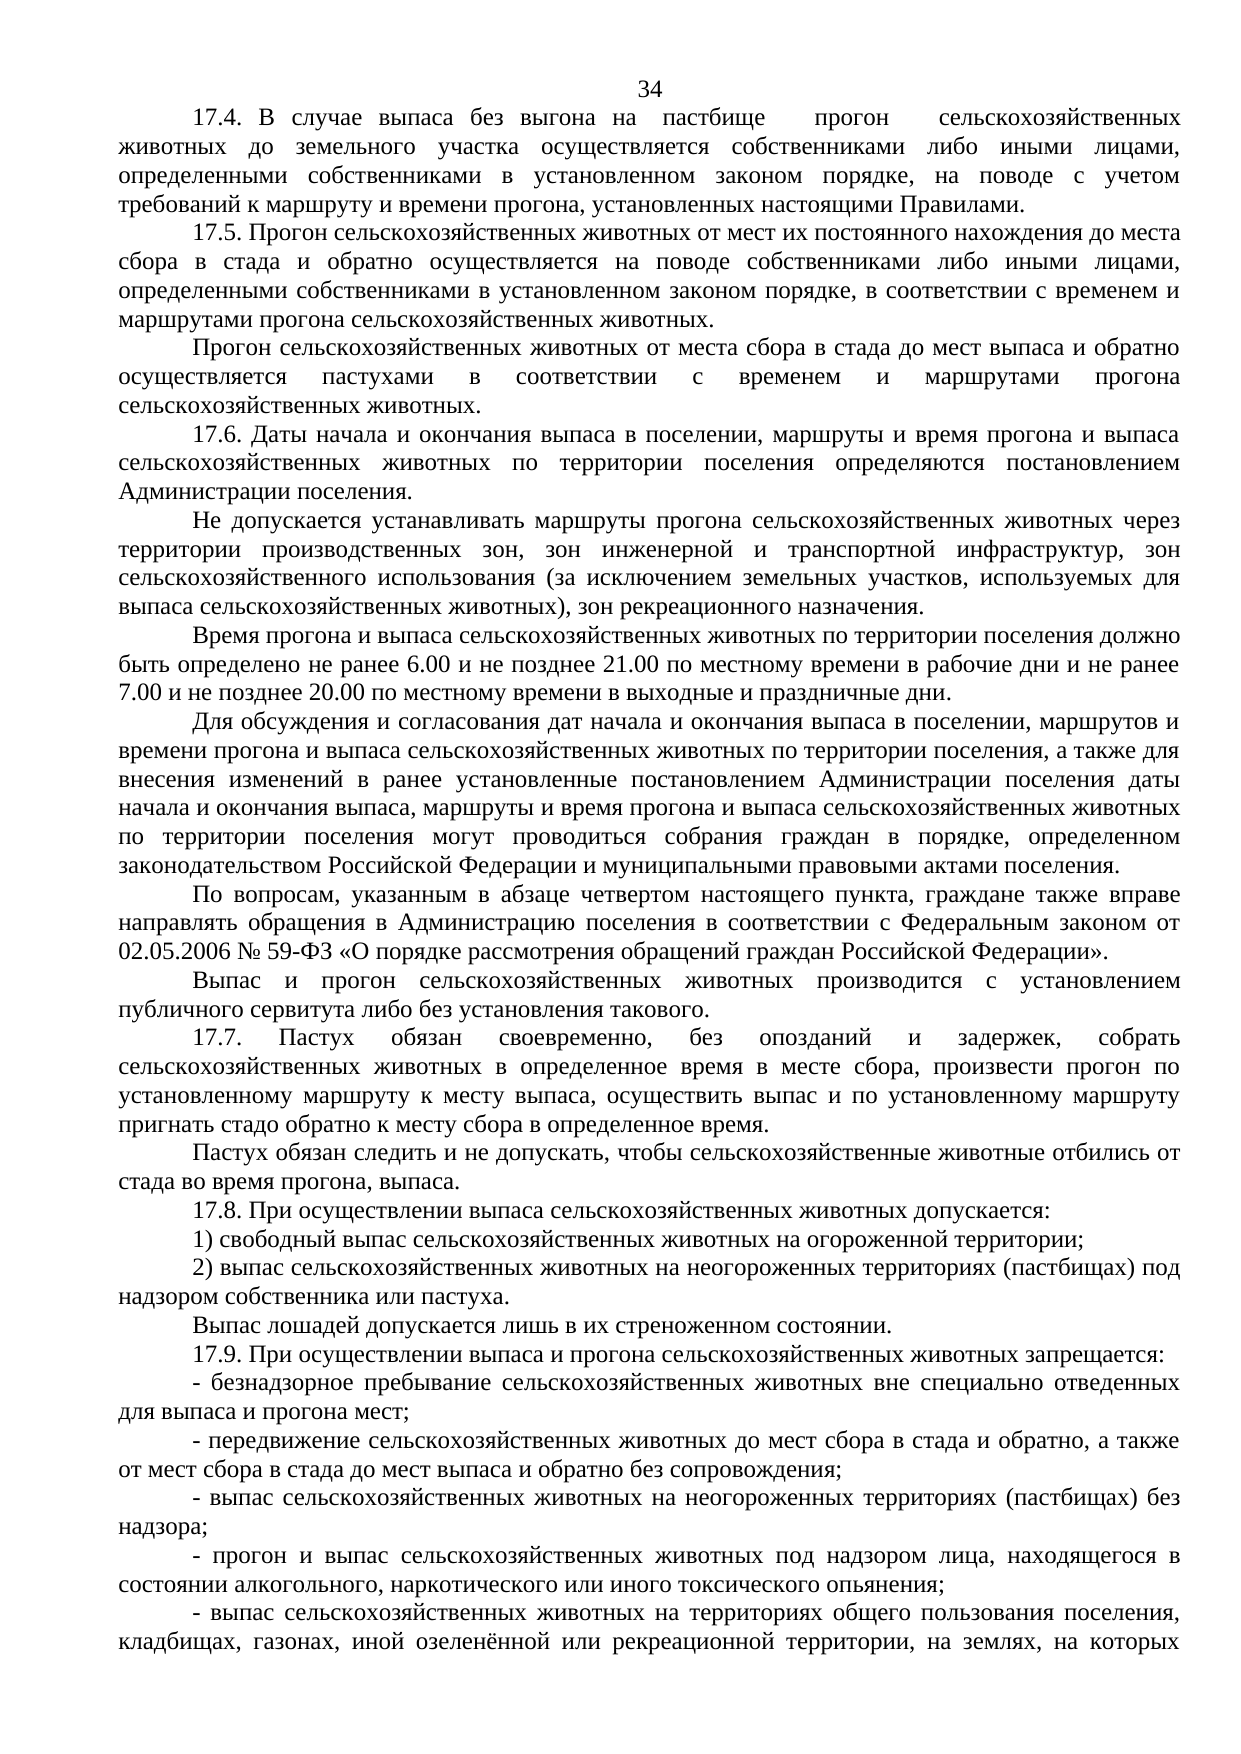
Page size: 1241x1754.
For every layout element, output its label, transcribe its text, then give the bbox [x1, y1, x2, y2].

text 2) выпас сельскохозяйственных животных на неогороженных территориях (пастбищах) под надзором собственника или пастуха. [118, 1252, 1181, 1310]
text 17.8. При осуществлении выпаса сельскохозяйственных животных допускается: [118, 1195, 1181, 1224]
text Пастух обязан следить и не допускать, чтобы сельскохозяйственные животные отбились от стада во время прогона, выпаса. [118, 1137, 1181, 1195]
text Выпас лошадей допускается лишь в их стреноженном состоянии. [118, 1310, 1181, 1339]
text 17.5. Прогон сельскохозяйственных животных от мест их постоянного нахождения до места сбора в стада и обратно осуществляется на поводе собственниками либо иными лицами, определенными собственниками в установленном законом порядке, в соответствии с временем и маршрутами прогона сельскохозяйственных животных. [118, 217, 1181, 332]
text - выпас сельскохозяйственных животных на неогороженных территориях (пастбищах) без надзора; [118, 1482, 1181, 1540]
text - безнадзорное пребывание сельскохозяйственных животных вне специально отведенных для выпаса и прогона мест; [118, 1367, 1181, 1425]
text 17.6. Даты начала и окончания выпаса в поселении, маршруты и время прогона и выпаса сельскохозяйственных животных по территории поселения определяются постановлением Администрации поселения. [118, 419, 1181, 505]
text Прогон сельскохозяйственных животных от места сбора в стада до мест выпаса и обратно осуществляется пастухами в соответствии с временем и маршрутами прогона сельскохозяйственных животных. [118, 332, 1181, 419]
text 17.7. Пастух обязан своевременно, без опозданий и задержек, собрать сельскохозяйственных животных в определенное время в месте сбора, произвести прогон по установленному маршруту к месту выпаса, осуществить выпас и по установленному маршруту пригнать стадо обратно к месту сбора в определенное время. [118, 1022, 1181, 1137]
text 17.4. В случае выпаса без выгона на пастбище прогон сельскохозяйственных животных до земельного участка осуществляется собственниками либо иными лицами, определенными собственниками в установленном законом порядке, на поводе с учетом требований к маршруту и времени прогона, установленных настоящими Правилами. [118, 102, 1181, 217]
text По вопросам, указанным в абзаце четвертом настоящего пункта, граждане также вправе направлять обращения в Администрацию поселения в соответствии с Федеральным законом от 02.05.2006 № 59-ФЗ «О порядке рассмотрения обращений граждан Российской Федерации». [118, 879, 1181, 965]
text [118, 1597, 1181, 1655]
text Время прогона и выпаса сельскохозяйственных животных по территории поселения должно быть определено не ранее 6.00 и не позднее 21.00 по местному времени в рабочие дни и не ранее 7.00 и не позднее 20.00 по местному времени в выходные и праздничные дни. [118, 620, 1181, 706]
text 1) свободный выпас сельскохозяйственных животных на огороженной территории; [118, 1224, 1181, 1252]
text Для обсуждения и согласования дат начала и окончания выпаса в поселении, маршрутов и времени прогона и выпаса сельскохозяйственных животных по территории поселения, а также для внесения изменений в ранее установленные постановлением Администрации поселения даты начала и окончания выпаса, маршруты и время прогона и выпаса сельскохозяйственных животных по территории поселения могут проводиться собрания граждан в порядке, определенном законодательством Российской Федерации и муниципальными правовыми актами поселения. [118, 706, 1181, 879]
text 17.9. При осуществлении выпаса и прогона сельскохозяйственных животных запрещается: [118, 1339, 1181, 1367]
text - передвижение сельскохозяйственных животных до мест сбора в стада и обратно, а также от мест сбора в стада до мест выпаса и обратно без сопровождения; [118, 1425, 1181, 1482]
text Не допускается устанавливать маршруты прогона сельскохозяйственных животных через территории производственных зон, зон инженерной и транспортной инфраструктур, зон сельскохозяйственного использования (за исключением земельных участков, используемых для выпаса сельскохозяйственных животных), зон рекреационного назначения. [118, 505, 1181, 620]
text Выпас и прогон сельскохозяйственных животных производится с установлением публичного сервитута либо без установления такового. [118, 965, 1181, 1022]
text - прогон и выпас сельскохозяйственных животных под надзором лица, находящегося в состоянии алкогольного, наркотического или иного токсического опьянения; [118, 1540, 1181, 1597]
